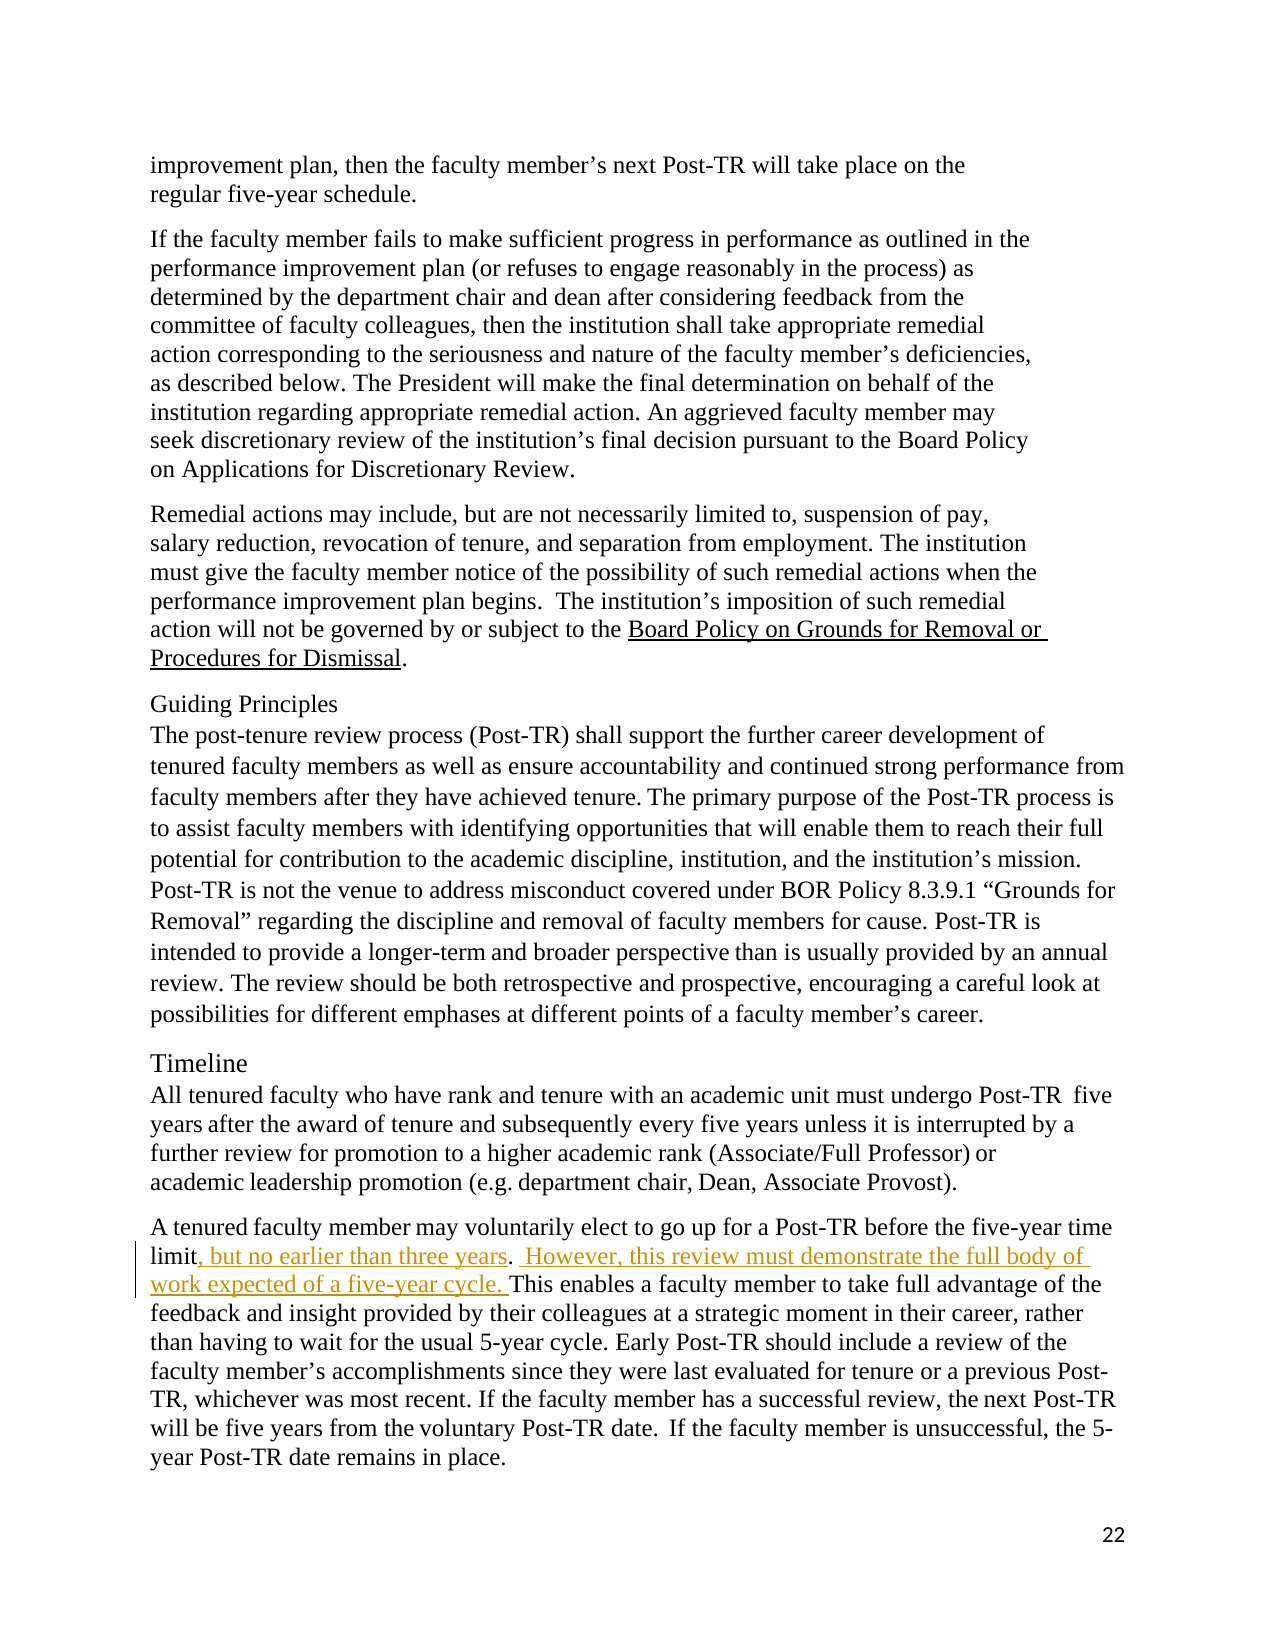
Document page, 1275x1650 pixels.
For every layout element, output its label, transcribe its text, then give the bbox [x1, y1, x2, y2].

text Remedial actions may include, but are not necessarily limited to, suspension of pay, salary reduction, revocation of tenure, and separation from employment. The institution must give the faculty member notice of the possibility of such remedial actions when the performance improvement plan begins. The institution’s imposition of such remedial action will not be governed by or subject to the Board Policy on Grounds for Removal or Procedures for Dismissal. [150, 499, 1048, 672]
text A tenured faculty member may voluntarily elect to go up for a Post-TR before the five-year time limit. This enables a faculty member to take full advantage of the feedback and insight provided by their colleagues at a strategic moment in their career, rather than having to wait for the usual 5-year cycle. Early Post-TR should include a review of the faculty member’s accomplishments since they were last evaluated for tenure or a previous Post-TR, whichever was most recent. If the faculty member has a successful review, the next Post-TR will be five years from the voluntary Post-TR date. If the faculty member is unsuccessful, the 5-year Post-TR date remains in place. [150, 1212, 1125, 1471]
subtitle Guiding Principles [150, 689, 1125, 717]
subtitle Timeline [150, 1047, 1125, 1078]
text All tenured faculty who have rank and tenure with an academic unit must undergo Post-TR five years after the award of tenure and subsequently every five years unless it is interrupted by a further review for promotion to a higher academic rank (Associate/Full Professor) or academic leadership promotion (e.g. department chair, Dean, Associate Provost). [150, 1080, 1125, 1195]
text The post-tenure review process (Post-TR) shall support the further career development of tenured faculty members as well as ensure accountability and continued strong performance from faculty members after they have achieved tenure. The primary purpose of the Post-TR process is to assist faculty members with identifying opportunities that will enable them to reach their full potential for contribution to the academic discipline, institution, and the institution’s mission. Post-TR is not the venue to address misconduct covered under BOR Policy 8.3.9.1 “Grounds for Removal” regarding the discipline and removal of faculty members for cause. Post-TR is intended to provide a longer-term and broader perspective than is usually provided by an annual review. The review should be both retrospective and prospective, encouraging a careful look at possibilities for different emphases at different points of a faculty member’s career. [150, 720, 1125, 1028]
text If the faculty member fails to make sufficient progress in performance as outlined in the performance improvement plan (or refuses to engage reasonably in the process) as determined by the department chair and dean after considering feedback from the committee of faculty colleagues, then the institution shall take appropriate remedial action corresponding to the seriousness and nature of the faculty member’s deficiencies, as described below. The President will make the final determination on behalf of the institution regarding appropriate remedial action. An aggrieved faculty member may seek discretionary review of the institution’s final decision pursuant to the Board Policy on Applications for Discretionary Review. [150, 224, 1037, 483]
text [150, 150, 1031, 207]
